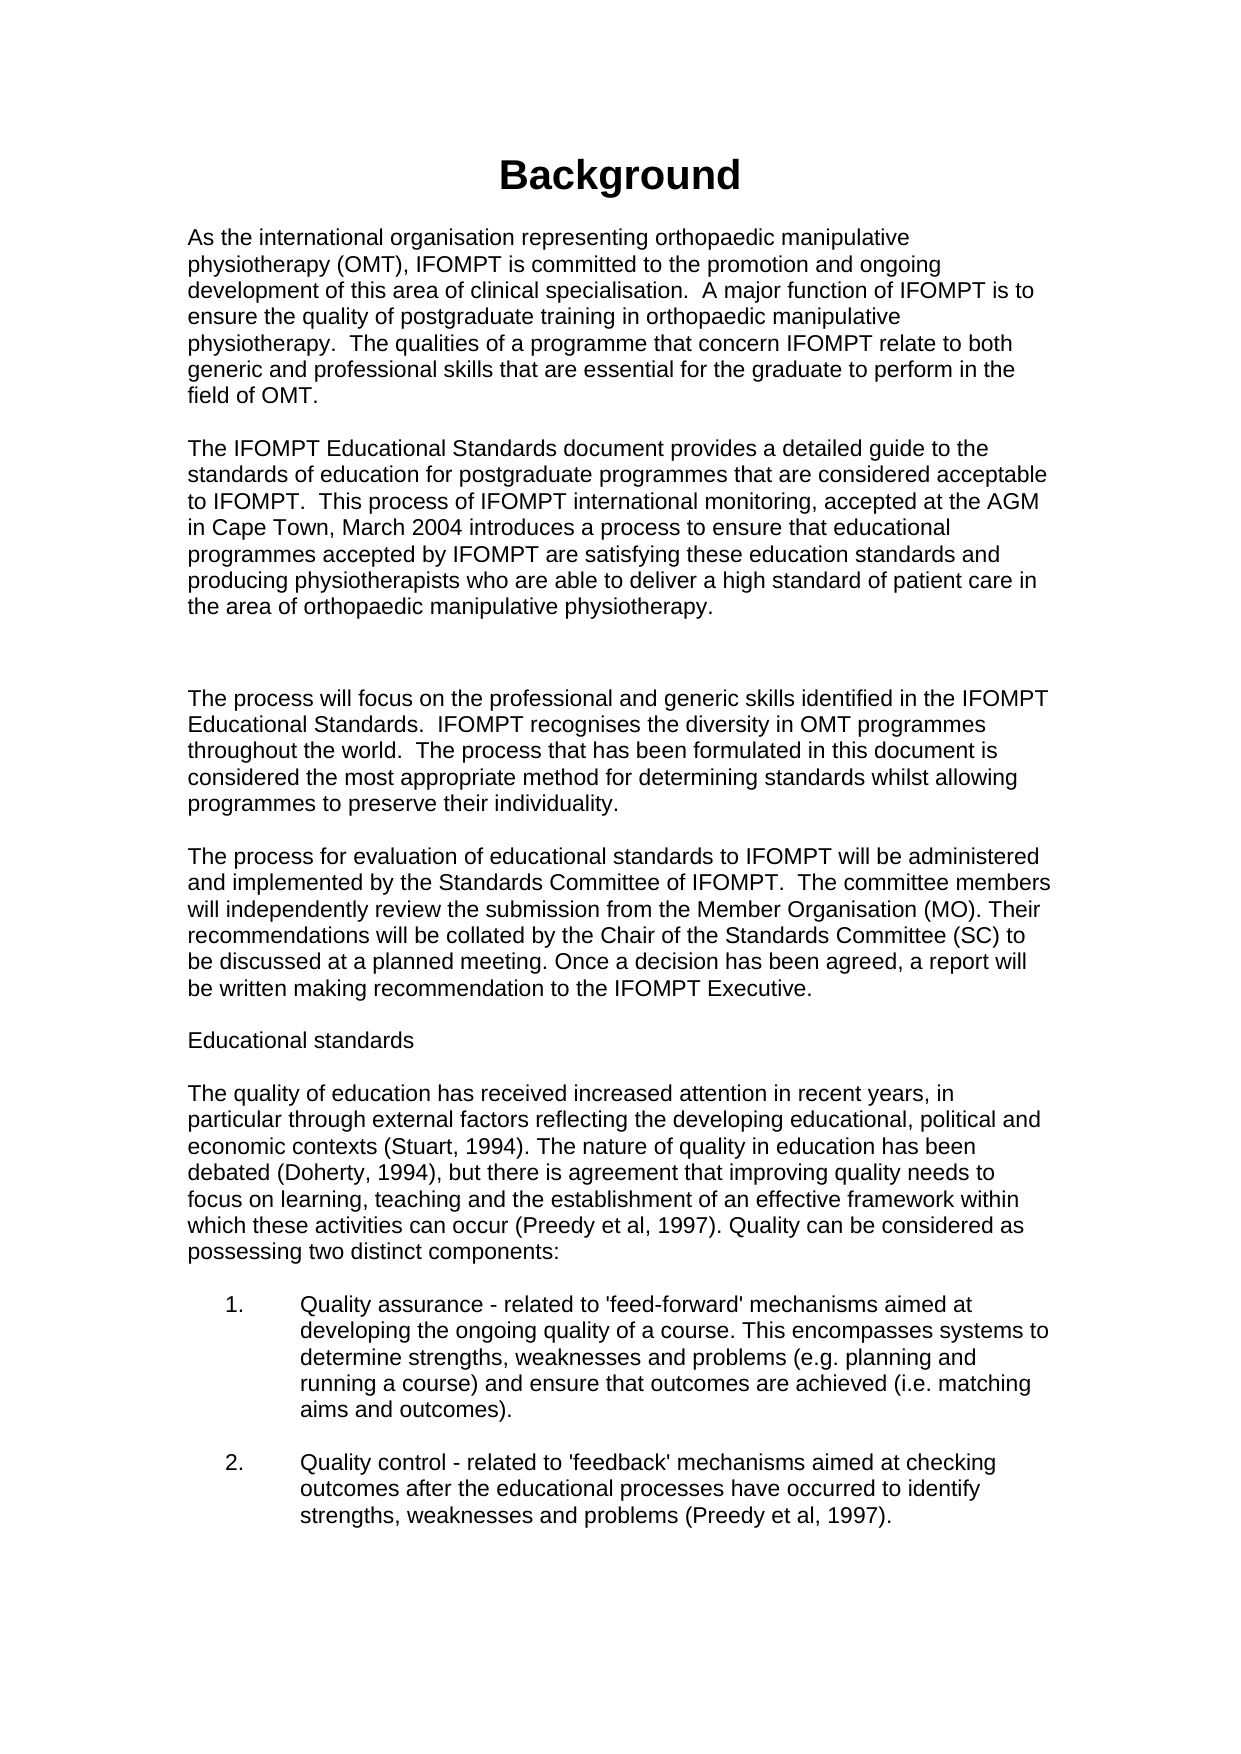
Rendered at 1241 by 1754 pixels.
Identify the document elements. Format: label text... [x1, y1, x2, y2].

list Quality assurance - related to 'feed-forward' mechanisms aimed at developing the ongoing quality of a course. This encompasses systems to determine strengths, weaknesses and problems (e.g. planning and running a course) and ensure that outcomes are achieved (i.e. matching aims and outcomes). [225, 1291, 1053, 1423]
text Background [187, 150, 1053, 198]
text The process for evaluation of educational standards to IFOMPT will be administered and implemented by the Standards Committee of IFOMPT. The committee members will independently review the submission from the Member Organisation (MO). Their recommendations will be collated by the Chair of the Standards Committee (SC) to be discussed at a planned meeting. Once a decision has been agreed, a report will be written making recommendation to the IFOMPT Executive. [187, 843, 1053, 1001]
text The IFOMPT Educational Standards document provides a detailed guide to the standards of education for postgraduate programmes that are considered acceptable to IFOMPT. This process of IFOMPT international monitoring, accepted at the AGM in Cape Town, March 2004 introduces a process to ensure that educational programmes accepted by IFOMPT are satisfying these education standards and producing physiotherapists who are able to deliver a high standard of patient care in the area of orthopaedic manipulative physiotherapy. [187, 435, 1053, 619]
text The process will focus on the professional and generic skills identified in the IFOMPT Educational Standards. IFOMPT recognises the diversity in OMT programmes throughout the world. The process that has been formulated in this document is considered the most appropriate method for determining standards whilst allowing programmes to preserve their individuality. [187, 685, 1053, 817]
text As the international organisation representing orthopaedic manipulative physiotherapy (OMT), IFOMPT is committed to the promotion and ongoing development of this area of clinical specialisation. A major function of IFOMPT is to ensure the quality of postgraduate training in orthopaedic manipulative physiotherapy. The qualities of a programme that concern IFOMPT relate to both generic and professional skills that are essential for the graduate to perform in the field of OMT. [187, 224, 1053, 409]
text Educational standards [187, 1027, 1053, 1054]
list Quality control - related to 'feedback' mechanisms aimed at checking outcomes after the educational processes have occurred to identify strengths, weaknesses and problems (Preedy et al, 1997). [225, 1449, 1053, 1528]
text The quality of education has received increased attention in recent years, in particular through external factors reflecting the developing educational, political and economic contexts (Stuart, 1994). The nature of quality in education has been debated (Doherty, 1994), but there is agreement that improving quality needs to focus on learning, teaching and the establishment of an effective framework within which these activities can occur (Preedy et al, 1997). Quality can be considered as possessing two distinct components: [187, 1080, 1053, 1264]
